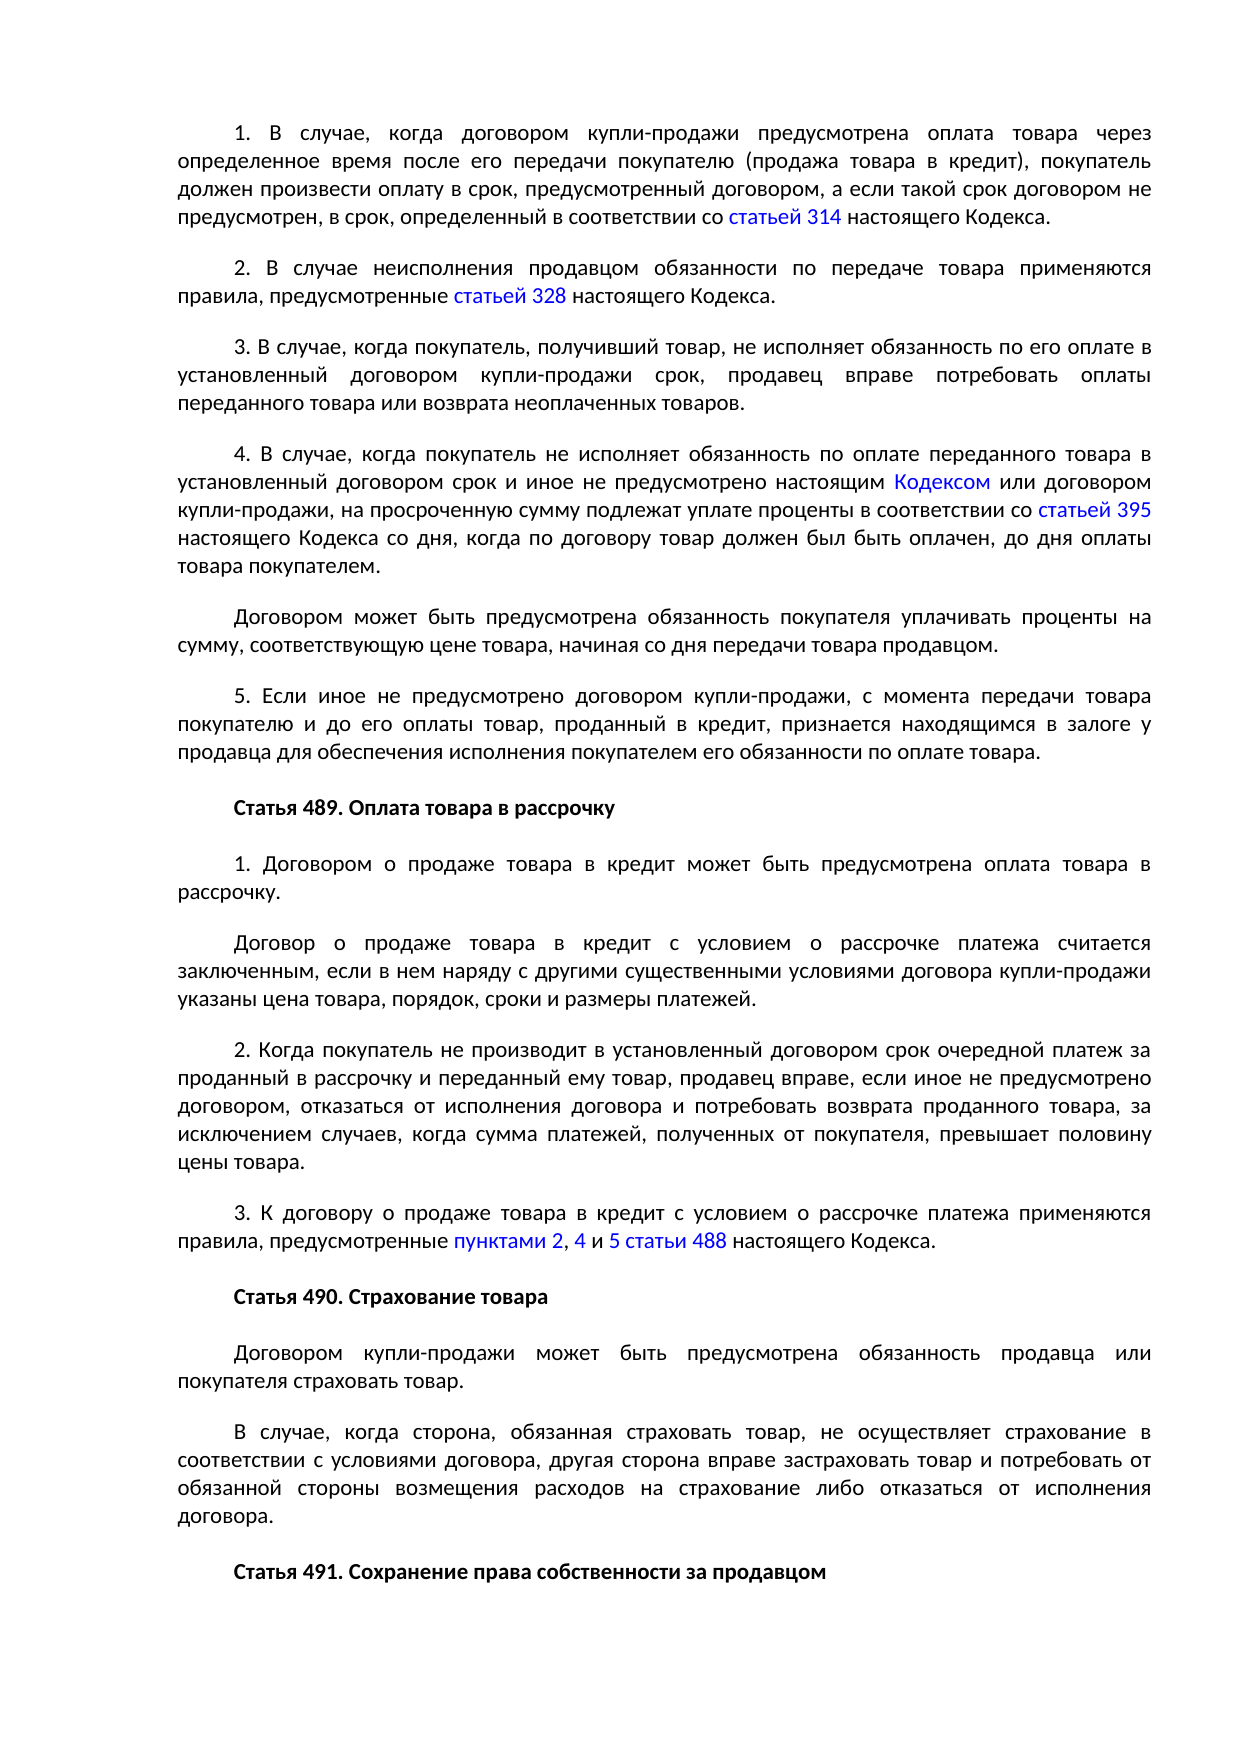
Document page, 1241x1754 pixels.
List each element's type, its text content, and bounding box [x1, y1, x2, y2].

text 4. В случае, когда покупатель не исполняет обязанность по оплате переданного товара в установленный договором срок и иное не предусмотрено настоящим Кодексом или договором купли-продажи, на просроченную сумму подлежат уплате проценты в соответствии со статьей 395 настоящего Кодекса со дня, когда по договору товар должен был быть оплачен, до дня оплаты товара покупателем. [177, 439, 1152, 579]
title Статья 490. Страхование товара [177, 1282, 1152, 1310]
text 2. В случае неисполнения продавцом обязанности по передаче товара применяются правила, предусмотренные статьей 328 настоящего Кодекса. [177, 253, 1152, 309]
text 1. Договором о продаже товара в кредит может быть предусмотрена оплата товара в рассрочку. [177, 849, 1152, 905]
text В случае, когда сторона, обязанная страховать товар, не осуществляет страхование в соответствии с условиями договора, другая сторона вправе застраховать товар и потребовать от обязанной стороны возмещения расходов на страхование либо отказаться от исполнения договора. [177, 1417, 1152, 1529]
text Договором может быть предусмотрена обязанность покупателя уплачивать проценты на сумму, соответствующую цене товара, начиная со дня передачи товара продавцом. [177, 602, 1152, 658]
text Договор о продаже товара в кредит с условием о рассрочке платежа считается заключенным, если в нем наряду с другими существенными условиями договора купли-продажи указаны цена товара, порядок, сроки и размеры платежей. [177, 928, 1152, 1012]
text 3. В случае, когда покупатель, получивший товар, не исполняет обязанность по его оплате в установленный договором купли-продажи срок, продавец вправе потребовать оплаты переданного товара или возврата неоплаченных товаров. [177, 332, 1152, 416]
text 2. Когда покупатель не производит в установленный договором срок очередной платеж за проданный в рассрочку и переданный ему товар, продавец вправе, если иное не предусмотрено договором, отказаться от исполнения договора и потребовать возврата проданного товара, за исключением случаев, когда сумма платежей, полученных от покупателя, превышает половину цены товара. [177, 1035, 1152, 1175]
title Статья 491. Сохранение права собственности за продавцом [177, 1557, 1152, 1585]
text 1. В случае, когда договором купли-продажи предусмотрена оплата товара через определенное время после его передачи покупателю (продажа товара в кредит), покупатель должен произвести оплату в срок, предусмотренный договором, а если такой срок договором не предусмотрен, в срок, определенный в соответствии со статьей 314 настоящего Кодекса. [177, 118, 1152, 230]
text Договором купли-продажи может быть предусмотрена обязанность продавца или покупателя страховать товар. [177, 1338, 1152, 1394]
text 3. К договору о продаже товара в кредит с условием о рассрочке платежа применяются правила, предусмотренные пунктами 2, 4 и 5 статьи 488 настоящего Кодекса. [177, 1198, 1152, 1254]
text 5. Если иное не предусмотрено договором купли-продажи, с момента передачи товара покупателю и до его оплаты товар, проданный в кредит, признается находящимся в залоге у продавца для обеспечения исполнения покупателем его обязанности по оплате товара. [177, 681, 1152, 765]
title Статья 489. Оплата товара в рассрочку [177, 793, 1152, 821]
